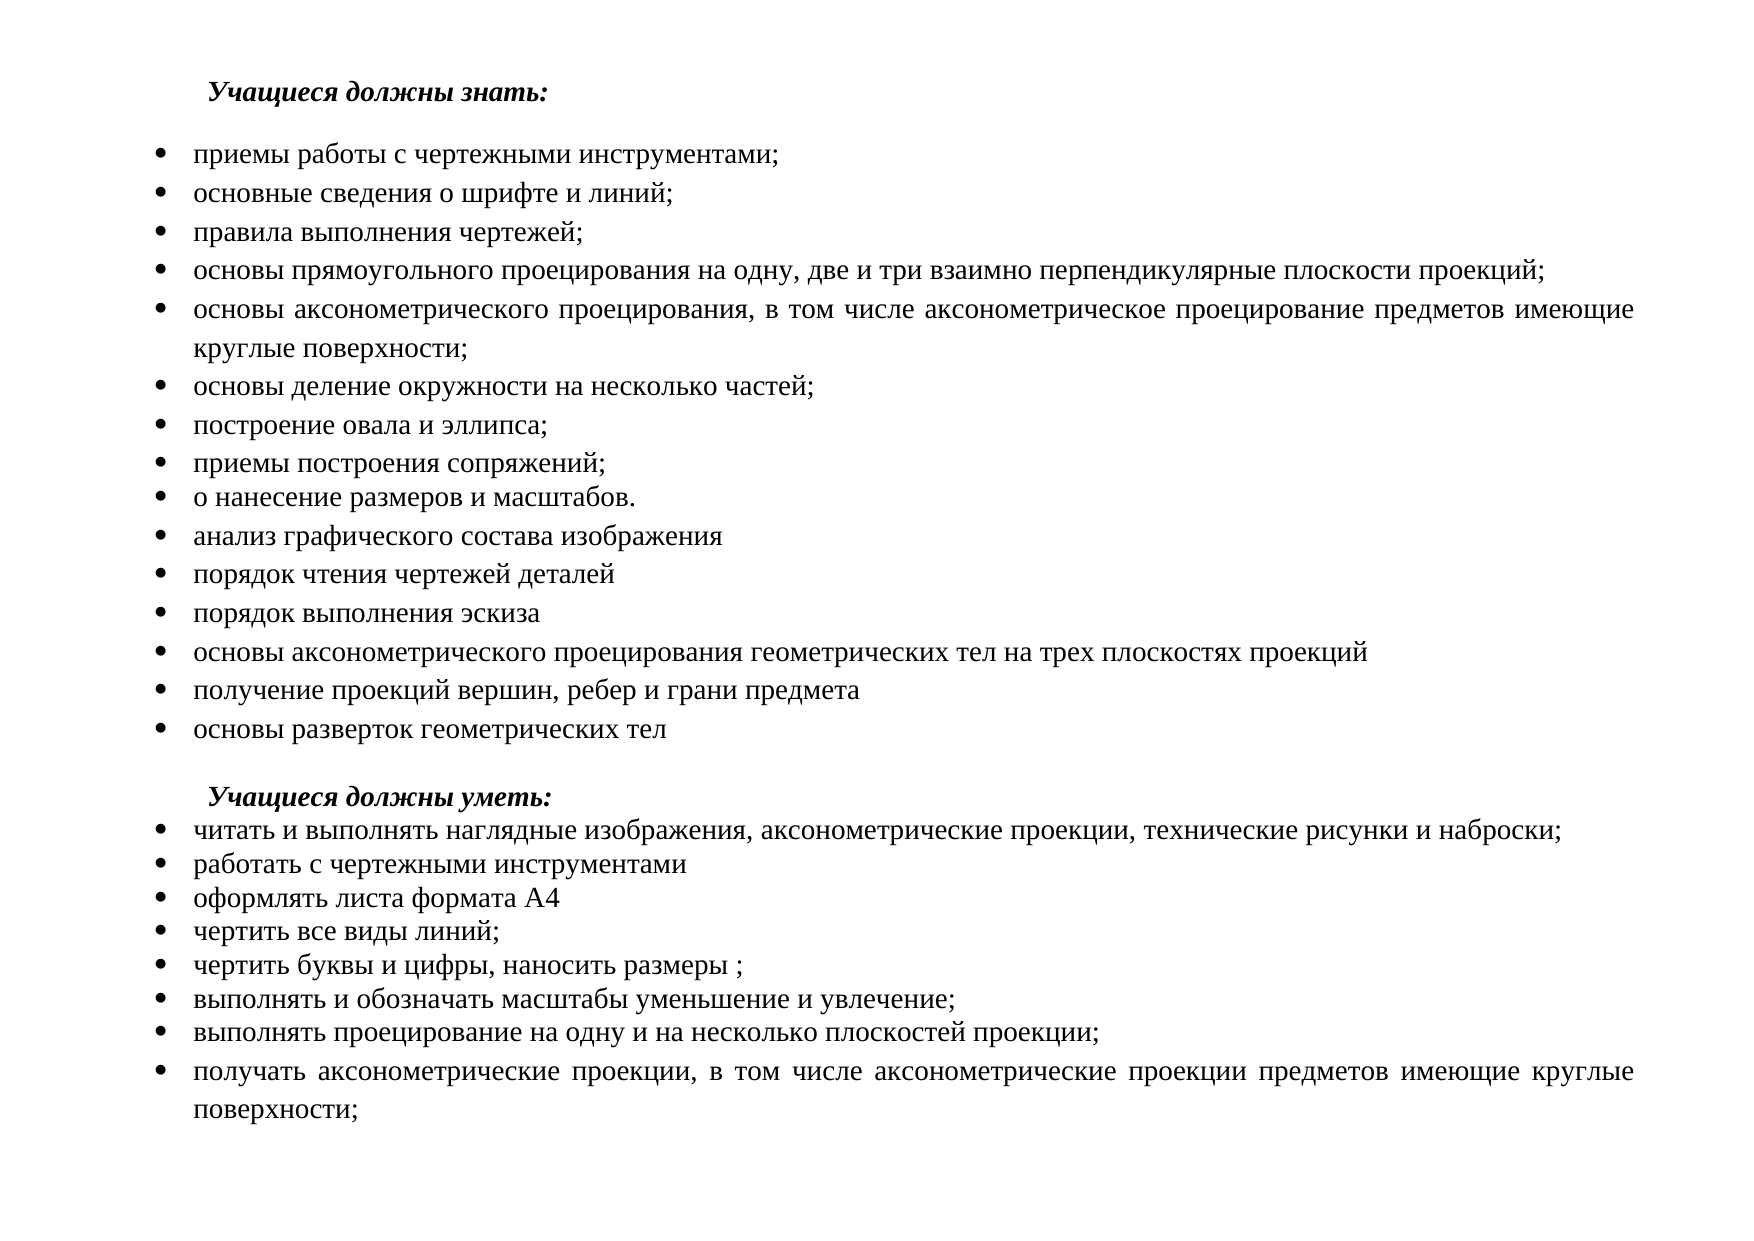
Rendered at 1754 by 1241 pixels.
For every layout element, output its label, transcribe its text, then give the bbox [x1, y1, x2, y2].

list основы разверток геометрических тел [156, 711, 1636, 745]
list получение проекций вершин, ребер и грани предмета [156, 672, 1636, 706]
list читать и выполнять наглядные изображения, аксонометрические проекции, технические рисунки и наброски; [156, 812, 1636, 846]
list приемы построения сопряжений; [156, 446, 1636, 479]
list правила выполнения чертежей; [156, 214, 1636, 247]
list построение овала и эллипса; [156, 407, 1636, 441]
list чертить буквы и цифры, наносить размеры ; [156, 947, 1636, 981]
list основные сведения о шрифте и линий; [156, 175, 1636, 209]
list о нанесение размеров и масштабов. [156, 479, 1636, 513]
text Учащиеся должны уметь: [118, 779, 1636, 812]
list порядок чтения чертежей деталей [156, 557, 1636, 590]
list основы аксонометрического проецирования, в том числе аксонометрическое проецирование предметов имеющие круглые поверхности; [156, 291, 1636, 363]
list основы аксонометрического проецирования геометрических тел на трех плоскостях проекций [156, 634, 1636, 667]
list получать аксонометрические проекции, в том числе аксонометрические проекции предметов имеющие круглые поверхности; [156, 1053, 1636, 1125]
list работать с чертежными инструментами [156, 846, 1636, 880]
list порядок выполнения эскиза [156, 595, 1636, 629]
list анализ графического состава изображения [156, 518, 1636, 552]
list выполнять проецирование на одну и на несколько плоскостей проекции; [156, 1014, 1636, 1048]
list выполнять и обозначать масштабы уменьшение и увлечение; [156, 981, 1636, 1014]
list основы прямоугольного проецирования на одну, две и три взаимно перпендикулярные плоскости проекций; [156, 252, 1636, 286]
list приемы работы с чертежными инструментами; [156, 137, 1636, 170]
list основы деление окружности на несколько частей; [156, 368, 1636, 402]
text Учащиеся должны знать: [118, 74, 1636, 107]
list чертить все виды линий; [156, 913, 1636, 947]
list оформлять листа формата А4 [156, 880, 1636, 913]
